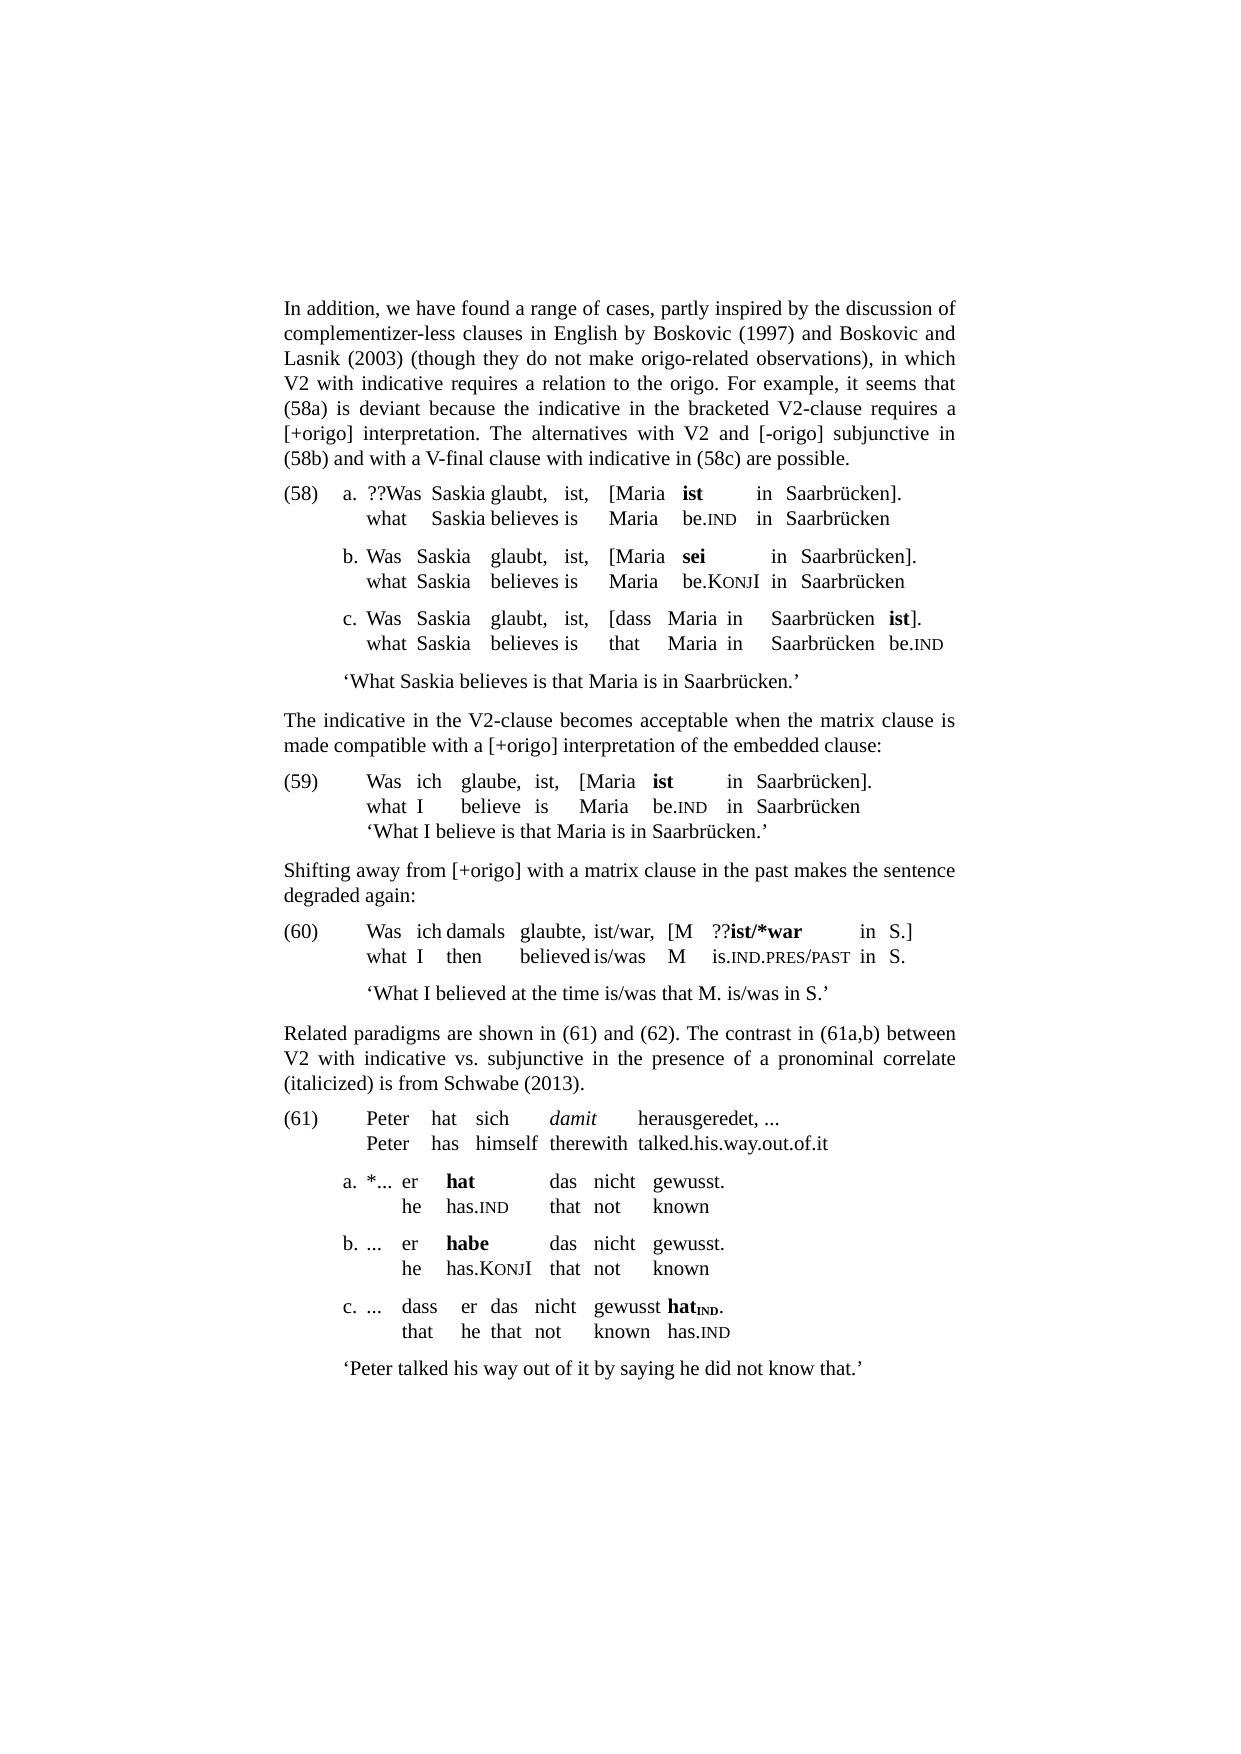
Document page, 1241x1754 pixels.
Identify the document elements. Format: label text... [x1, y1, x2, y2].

text a. *... er hat das nicht gewusst. [283, 1168, 957, 1193]
text ‘What I believed at the time is/was that M. is/was in S.’ [283, 981, 957, 1006]
text In addition, we have found a range of cases, partly inspired by the discussion of complementizer-less clauses in English by Boskovic (1997) and Boskovic and Lasnik (2003) (though they do not make origo-related observations), in which V2 with indicative requires a relation to the origo. For example, it seems that (58a) is deviant because the indicative in the bracketed V2-clause requires a [+origo] interpretation. The alternatives with V2 and [-origo] subjunctive in (58b) and with a V-final clause with indicative in (58c) are possible. [283, 295, 957, 470]
text what Saskia believes is that Maria in Saarbrücken be.ind [283, 631, 957, 656]
text Related paradigms are shown in (61) and (62). The contrast in (61a,b) between V2 with indicative vs. subjunctive in the presence of a pronominal correlate (italicized) is from Schwabe (2013). [283, 1020, 957, 1095]
text what Saskia believes is Maria be.KonjI in Saarbrücken [283, 568, 957, 593]
text that he that not known has.ind [283, 1318, 957, 1343]
text what Saskia believes is Maria be.ind in Saarbrücken [283, 506, 957, 531]
text (58) a. ??Was Saskia glaubt, ist, [Maria ist in Saarbrücken]. [283, 481, 957, 506]
text The indicative in the V2-clause becomes acceptable when the matrix clause is made compatible with a [+origo] interpretation of the embedded clause: [283, 708, 957, 758]
text ‘Peter talked his way out of it by saying he did not know that.’ [283, 1356, 957, 1381]
text what I then believed is/was M is.ind.pres/past in S. [283, 943, 957, 968]
text (59) Was ich glaube, ist, [Maria ist in Saarbrücken]. [283, 768, 957, 793]
text ‘What I believe is that Maria is in Saarbrücken.’ [283, 818, 957, 843]
text Peter has himself therewith talked.his.way.out.of.it [283, 1131, 957, 1156]
text (61) Peter hat sich damit herausgeredet, ... [283, 1106, 957, 1131]
text ‘What Saskia believes is that Maria is in Saarbrücken.’ [283, 668, 957, 693]
text Shifting away from [+origo] with a matrix clause in the past makes the sentence degraded again: [283, 858, 957, 908]
text he has.KonjI that not known [283, 1256, 957, 1281]
text c. ... dass er das nicht gewusst hatIND. [283, 1293, 957, 1318]
text b. ... er habe das nicht gewusst. [283, 1231, 957, 1256]
text he has.ind that not known [283, 1193, 957, 1218]
text c. Was Saskia glaubt, ist, [dass Maria in Saarbrücken ist]. [283, 606, 957, 631]
text (60) Was ich damals glaubte, ist/war, [M ??ist/*war in S.] [283, 918, 957, 943]
text b. Was Saskia glaubt, ist, [Maria sei in Saarbrücken]. [283, 543, 957, 568]
text what I believe is Maria be.ind in Saarbrücken [283, 793, 957, 818]
